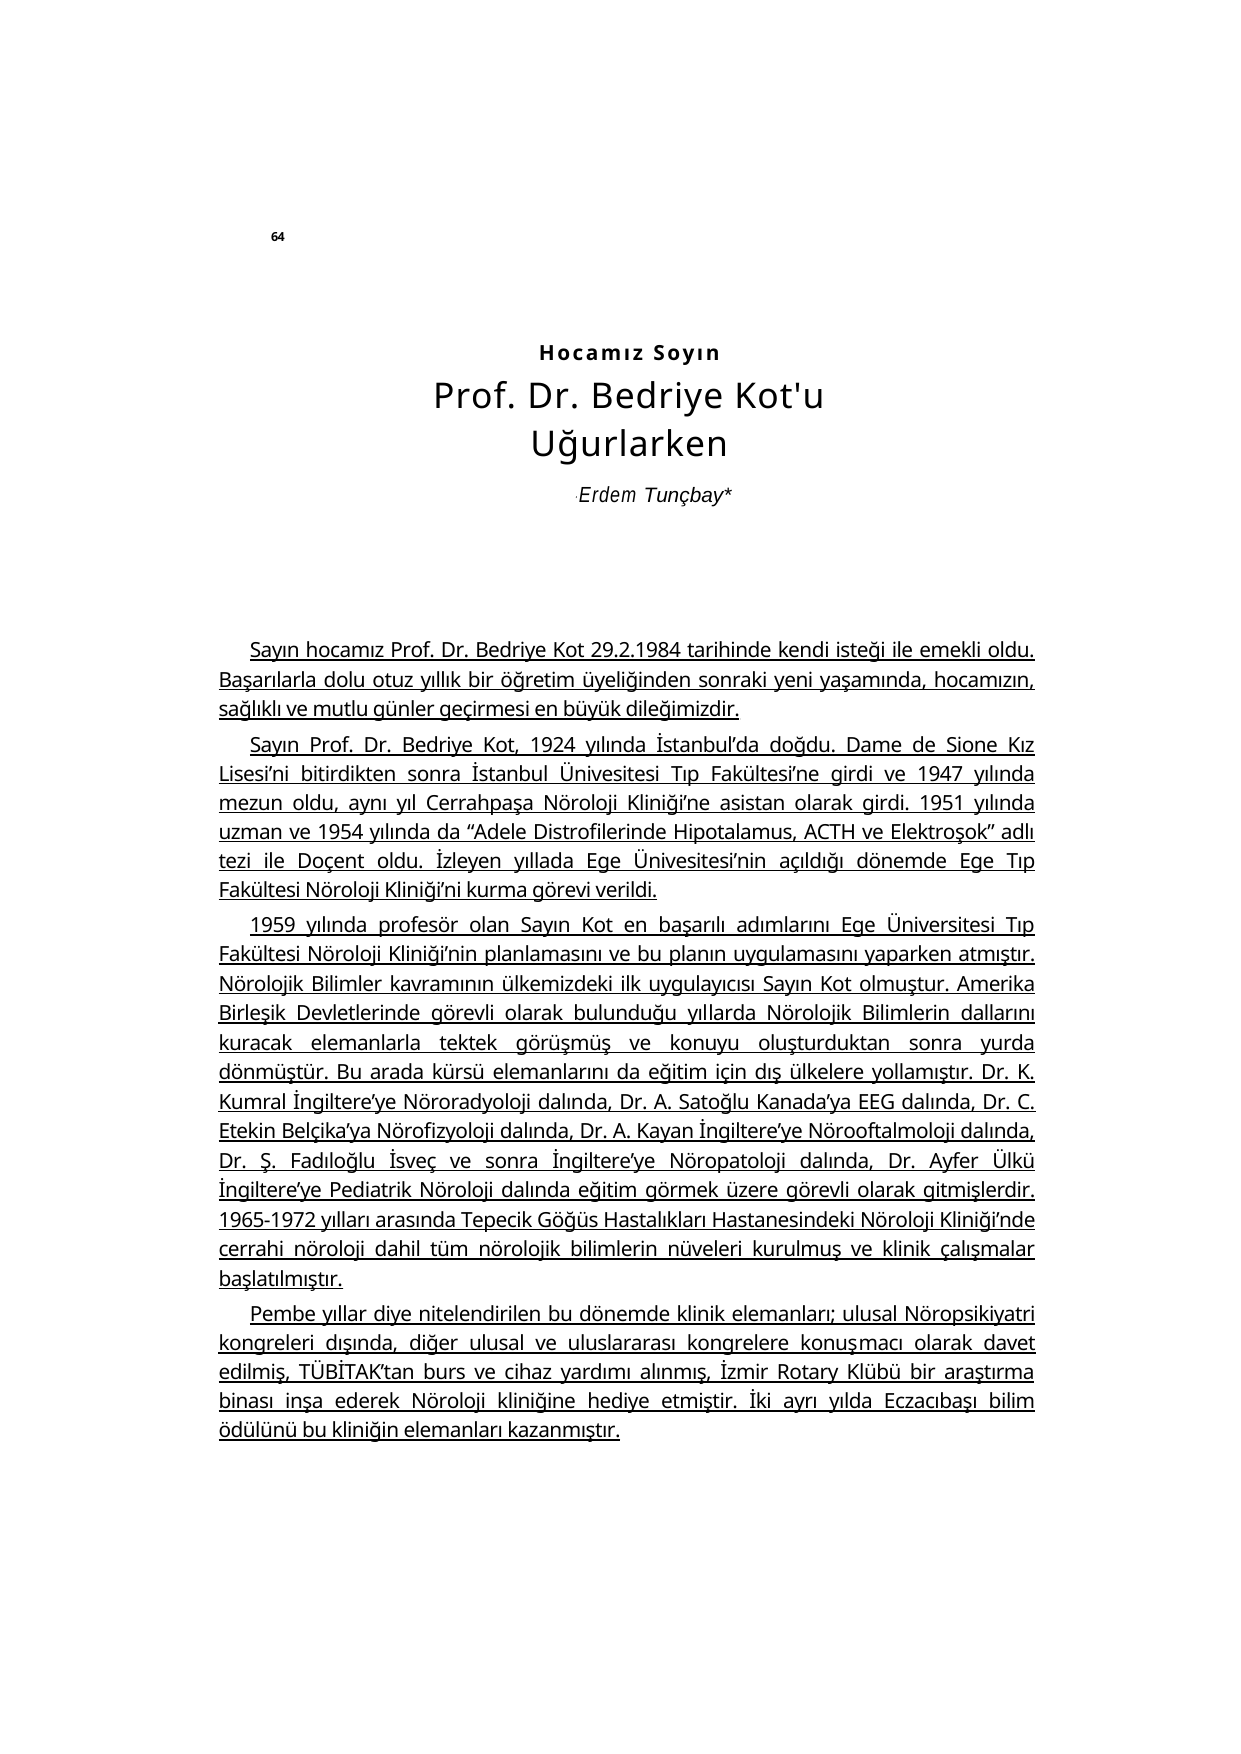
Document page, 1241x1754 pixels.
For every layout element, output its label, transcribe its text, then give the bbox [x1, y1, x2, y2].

text Sayın Prof. Dr. Bedriye Kot, 1924 yılında İstanbul’da doğdu. Dame de Sione Kız Lisesi’ni bitirdikten sonra İstanbul Ünivesitesi Tıp Fakültesi’ne girdi ve 1947 yılında mezun oldu, aynı yıl Cerrahpaşa Nöroloji Kliniği’ne asistan olarak girdi. 1951 yılında uzman ve 1954 yılında da “Adele Distrofilerinde Hipotalamus, ACTH ve Elektroşok” adlı tezi ile Doçent oldu. İzleyen yıllada Ege Ünivesitesi’nin açıldığı dönemde Ege Tıp Fakültesi Nöroloji Kliniği’ni kurma görevi verildi. [218, 729, 1036, 903]
text Prof. Dr. Bedriye Kot'u [220, 370, 1038, 418]
text Sayın hocamız Prof. Dr. Bedriye Kot 29.2.1984 tarihinde kendi isteği ile emekli oldu. Başarılarla dolu otuz yıllık bir öğretim üyeliğinden sonraki yeni yaşamında, hocamızın, sağlıklı ve mutlu günler geçirmesi en büyük dileğimizdir. [218, 634, 1036, 722]
text Uğurlarken [220, 418, 1038, 466]
text Pembe yıllar diye nitelendirilen bu dönemde klinik elemanları; ulusal Nöropsikiyatri kongreleri dışında, diğer ulusal ve uluslararası kongrelere konuşmacı olarak davet edilmiş, TÜBİTAK’tan burs ve cihaz yardımı alınmış, İzmir Rotary Klübü bir araştırma binası inşa ederek Nöroloji kliniğine hediye etmiştir. İki ayrı yılda Eczacıbaşı bilim ödülünü bu kliniğin elemanları kazanmıştır. [218, 1298, 1036, 1352]
text 1959 yılında profesör olan Sayın Kot en başarılı adımlarını Ege Üniversitesi Tıp Fakültesi Nöroloji Kliniği’nin planlamasını ve bu planın uygulamasını yaparken atmıştır. Nörolojik Bilimler kavramının ülkemizdeki ilk uygulayıcısı Sayın Kot olmuştur. Amerika Birleşik Devletlerinde görevli olarak bulunduğu yıllarda Nörolojik Bilimlerin dallarını kuracak elemanlarla tektek görüşmüş ve konuyu oluşturduktan sonra yurda dönmüştür. Bu arada kürsü elemanlarını da eğitim için dış ülkelere yollamıştır. Dr. K. Kumral İngiltere’ye Nöroradyoloji dalında, Dr. A. Satoğlu Kanada’ya EEG dalında, Dr. C. Etekin Belçika’ya Nörofizyoloji dalında, Dr. A. Kayan İngiltere’ye Nörooftalmoloji dalında, Dr. Ş. Fadıloğlu İsveç ve sonra İngiltere’ye Nöropatoloji dalında, Dr. Ayfer Ülkü İngiltere’ye Pediatrik Nöroloji dalında eğitim görmek üzere görevli olarak gitmişlerdir. 1965-1972 yılları arasında Tepecik Göğüs Hastalıkları Hastanesindeki Nöroloji Kliniği’nde cerrahi nöroloji dahil tüm nörolojik bilimlerin nüveleri kurulmuş ve klinik çalışmalar başlatılmıştır. [218, 909, 1036, 1111]
text Hocamız Soyın [220, 322, 1038, 370]
text 1959 yılında profesör olan Sayın Kot en başarılı adımlarını Ege Üniversitesi Tıp Fakültesi Nöroloji Kliniği’nin planlamasını ve bu planın uygulamasını yaparken atmıştır. Nörolojik Bilimler kavramının ülkemizdeki ilk uygulayıcısı Sayın Kot olmuştur. Amerika Birleşik Devletlerinde görevli olarak bulunduğu yıllarda Nörolojik Bilimlerin dallarını kuracak elemanlarla tektek görüşmüş ve konuyu oluşturduktan sonra yurda dönmüştür. Bu arada kürsü elemanlarını da eğitim için dış ülkelere yollamıştır. Dr. K. Kumral İngiltere’ye Nöroradyoloji dalında, Dr. A. Satoğlu Kanada’ya EEG dalında, Dr. C. Etekin Belçika’ya Nörofizyoloji dalında, Dr. A. Kayan İngiltere’ye Nörooftalmoloji dalında, Dr. Ş. Fadıloğlu İsveç ve sonra İngiltere’ye Nöropatoloji dalında, Dr. Ayfer Ülkü İngiltere’ye Pediatrik Nöroloji dalında eğitim görmek üzere görevli olarak gitmişlerdir. 1965-1972 yılları arasında Tepecik Göğüs Hastalıkları Hastanesindeki Nöroloji Kliniği’nde cerrahi nöroloji dahil tüm nörolojik bilimlerin nüveleri kurulmuş ve klinik çalışmalar başlatılmıştır. [218, 1112, 1036, 1292]
text ' Erdem Tunçbay* [268, 466, 1038, 512]
text Pembe yıllar diye nitelendirilen bu dönemde klinik elemanları; ulusal Nöropsikiyatri kongreleri dışında, diğer ulusal ve uluslararası kongrelere konuşmacı olarak davet edilmiş, TÜBİTAK’tan burs ve cihaz yardımı alınmış, İzmir Rotary Klübü bir araştırma binası inşa ederek Nöroloji kliniğine hediye etmiştir. İki ayrı yılda Eczacıbaşı bilim ödülünü bu kliniğin elemanları kazanmıştır. [218, 1354, 1036, 1443]
